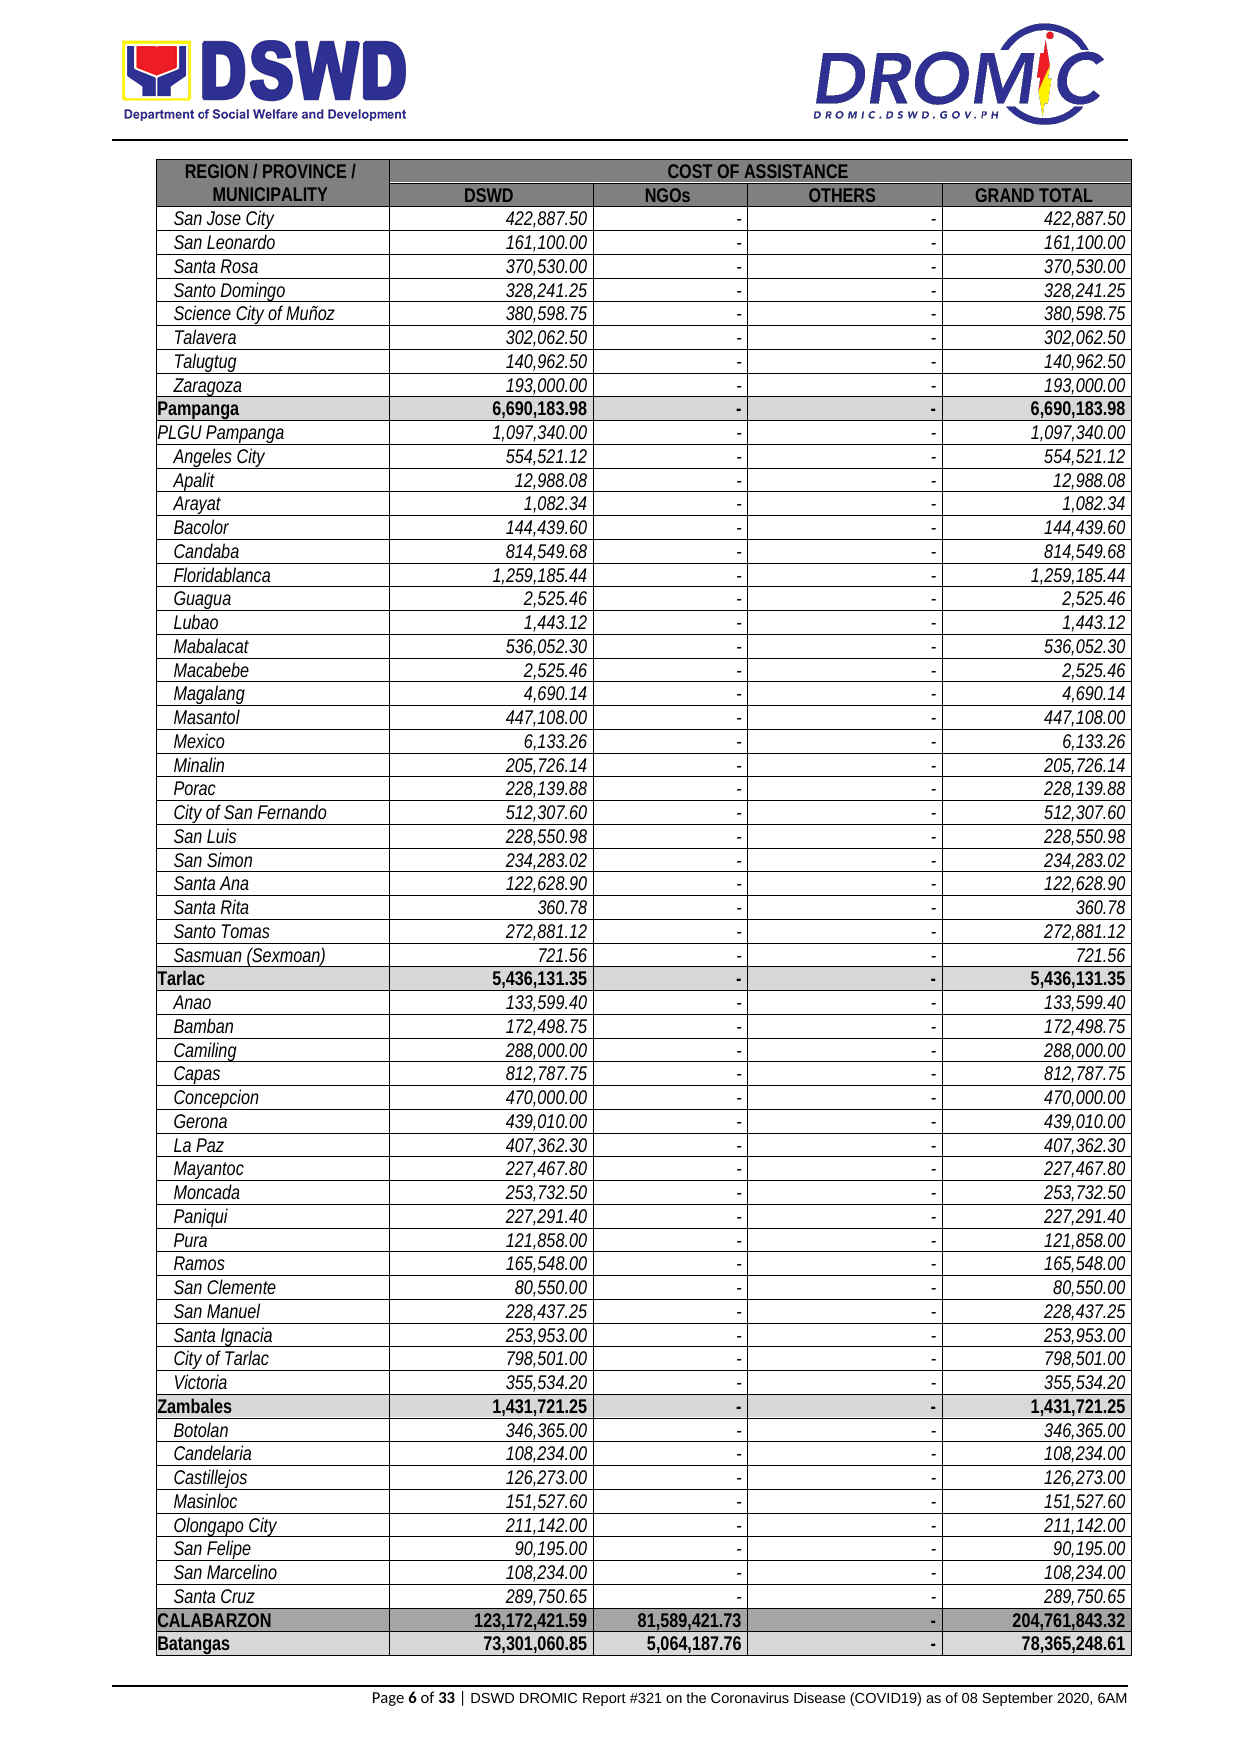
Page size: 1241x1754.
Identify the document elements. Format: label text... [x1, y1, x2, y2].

table_cell Moncada [173, 1181, 389, 1204]
table_cell - [594, 1205, 747, 1227]
table_cell - [594, 872, 747, 895]
table_cell Batangas [157, 1632, 389, 1655]
table_cell 812,787.75 [943, 1062, 1131, 1085]
table_cell - [748, 991, 942, 1014]
table_cell [157, 730, 173, 752]
table_cell 165,548.00 [943, 1252, 1131, 1275]
table_cell - [594, 801, 747, 824]
table_cell 554,521.12 [943, 445, 1131, 467]
table_cell 6,690,183.98 [943, 397, 1131, 420]
table_cell - [594, 1252, 747, 1275]
table_cell 289,750.65 [390, 1585, 593, 1607]
table_cell 2,525.46 [390, 659, 593, 681]
table_cell - [594, 279, 747, 301]
table_cell 161,100.00 [390, 231, 593, 254]
table_cell San Clemente [173, 1276, 389, 1299]
table_cell [157, 1442, 173, 1465]
table_cell - [748, 279, 942, 301]
table_cell Olongapo City [173, 1514, 389, 1536]
table_cell 380,598.75 [390, 302, 593, 325]
table_cell - [594, 1537, 747, 1560]
table_cell - [748, 469, 942, 491]
table_cell DSWD [390, 184, 593, 206]
table_cell Tarlac [157, 967, 389, 990]
table_cell 133,599.40 [943, 991, 1131, 1014]
table_header COST OF ASSISTANCE [390, 160, 1131, 182]
table_cell 422,887.50 [943, 207, 1131, 230]
table_cell - [594, 255, 747, 277]
table_cell 346,365.00 [943, 1419, 1131, 1441]
table_cell Santo Domingo [173, 279, 389, 301]
table_cell 447,108.00 [390, 706, 593, 729]
table_cell - [748, 1585, 942, 1607]
table_cell Pampanga [157, 397, 389, 420]
table_cell - [594, 1300, 747, 1322]
table_cell 721.56 [943, 944, 1131, 966]
table_cell Arayat [173, 492, 389, 515]
table_cell 1,097,340.00 [390, 421, 593, 444]
table_cell - [748, 516, 942, 539]
table_cell 360.78 [943, 896, 1131, 919]
table_cell - [748, 326, 942, 349]
table_cell [157, 587, 173, 610]
table_cell - [748, 1561, 942, 1584]
table_cell 328,241.25 [390, 279, 593, 301]
table_cell Angeles City [173, 445, 389, 467]
table_cell Victoria [173, 1371, 389, 1394]
table_cell - [594, 1561, 747, 1584]
table_cell - [594, 1276, 747, 1299]
table_cell - [748, 944, 942, 966]
table_cell 370,530.00 [390, 255, 593, 277]
table_cell Camiling [173, 1039, 389, 1061]
table_cell - [594, 540, 747, 562]
table_cell 5,436,131.35 [390, 967, 593, 990]
table_cell Ramos [173, 1252, 389, 1275]
table_cell Porac [173, 777, 389, 800]
table_cell [157, 1110, 173, 1132]
table_cell - [594, 967, 747, 990]
table_cell - [594, 326, 747, 349]
table_cell - [748, 1537, 942, 1560]
table_cell San Felipe [173, 1537, 389, 1560]
table_cell [157, 540, 173, 562]
table_cell GRAND TOTAL [943, 184, 1131, 206]
table_cell Apalit [173, 469, 389, 491]
table_cell Santa Ana [173, 872, 389, 895]
table_cell - [748, 564, 942, 586]
table_cell - [594, 1514, 747, 1536]
table_cell [157, 659, 173, 681]
table_cell - [594, 730, 747, 752]
table_cell 172,498.75 [390, 1015, 593, 1037]
table_cell [157, 231, 173, 254]
table_cell Zambales [157, 1395, 389, 1417]
table_cell - [748, 1395, 942, 1417]
table_cell - [594, 445, 747, 467]
table_cell - [748, 635, 942, 657]
table_cell Pura [173, 1229, 389, 1251]
table_cell Talavera [173, 326, 389, 349]
table_cell 2,525.46 [943, 659, 1131, 681]
table_cell 126,273.00 [943, 1466, 1131, 1489]
table_cell - [594, 659, 747, 681]
table_cell [157, 302, 173, 325]
table_cell 204,761,843.32 [943, 1609, 1131, 1631]
table_cell 172,498.75 [943, 1015, 1131, 1037]
table_cell 227,467.80 [390, 1157, 593, 1180]
table_cell - [748, 659, 942, 681]
table_cell - [594, 896, 747, 919]
table_cell 1,443.12 [943, 611, 1131, 634]
table_cell - [594, 516, 747, 539]
table_cell - [748, 730, 942, 752]
table_cell Botolan [173, 1419, 389, 1441]
table_cell 536,052.30 [390, 635, 593, 657]
table_cell 721.56 [390, 944, 593, 966]
table_cell 422,887.50 [390, 207, 593, 230]
table_cell 302,062.50 [390, 326, 593, 349]
table_cell Mexico [173, 730, 389, 752]
table_cell 73,301,060.85 [390, 1632, 593, 1655]
table_cell [157, 635, 173, 657]
table_cell [157, 326, 173, 349]
table_cell 355,534.20 [943, 1371, 1131, 1394]
table_cell 228,437.25 [390, 1300, 593, 1322]
table_cell 211,142.00 [390, 1514, 593, 1536]
table_cell Santa Ignacia [173, 1324, 389, 1346]
table_cell Minalin [173, 754, 389, 776]
table_cell 140,962.50 [943, 350, 1131, 372]
table_cell [157, 350, 173, 372]
table_cell CALABARZON [157, 1609, 389, 1631]
table_cell 228,437.25 [943, 1300, 1131, 1322]
table_cell - [594, 1466, 747, 1489]
table_cell [157, 944, 173, 966]
table_cell - [748, 1442, 942, 1465]
table_cell 108,234.00 [390, 1442, 593, 1465]
table_cell 211,142.00 [943, 1514, 1131, 1536]
table_header REGION / PROVINCE / MUNICIPALITY [157, 160, 389, 206]
table_cell - [748, 1015, 942, 1037]
table_cell 12,988.08 [943, 469, 1131, 491]
table_cell [157, 492, 173, 515]
table_cell 193,000.00 [390, 374, 593, 396]
table_cell 1,431,721.25 [390, 1395, 593, 1417]
table_cell 228,139.88 [390, 777, 593, 800]
table_cell 122,628.90 [943, 872, 1131, 895]
table_cell - [594, 374, 747, 396]
table_cell [157, 1039, 173, 1061]
table_cell [157, 1419, 173, 1441]
table_cell Candaba [173, 540, 389, 562]
table_cell - [594, 920, 747, 942]
table_cell - [748, 231, 942, 254]
table_cell [157, 706, 173, 729]
table_cell [157, 1585, 173, 1607]
table_cell - [594, 564, 747, 586]
table_cell 5,436,131.35 [943, 967, 1131, 990]
table_cell - [594, 1039, 747, 1061]
table_cell City of San Fernando [173, 801, 389, 824]
table_cell 6,690,183.98 [390, 397, 593, 420]
table_cell - [748, 374, 942, 396]
table_cell - [594, 1585, 747, 1607]
table_cell 151,527.60 [390, 1490, 593, 1512]
table_cell - [748, 540, 942, 562]
table_cell [157, 1181, 173, 1204]
table_cell - [594, 302, 747, 325]
table_cell 288,000.00 [943, 1039, 1131, 1061]
table_cell Santa Cruz [173, 1585, 389, 1607]
table_cell [157, 516, 173, 539]
table_cell [157, 1324, 173, 1346]
table_cell [157, 920, 173, 942]
table_cell La Paz [173, 1134, 389, 1156]
table_cell [157, 207, 173, 230]
table_cell Masinloc [173, 1490, 389, 1512]
table_cell 4,690.14 [390, 682, 593, 705]
table_cell 108,234.00 [390, 1561, 593, 1584]
table_cell Santa Rosa [173, 255, 389, 277]
table_cell Santo Tomas [173, 920, 389, 942]
table_cell 289,750.65 [943, 1585, 1131, 1607]
table_cell 253,732.50 [943, 1181, 1131, 1204]
table_cell - [748, 587, 942, 610]
table_cell - [748, 611, 942, 634]
table_cell - [594, 397, 747, 420]
picture [781, 23, 1133, 125]
table_cell [157, 1371, 173, 1394]
table_cell [157, 1347, 173, 1370]
table_cell Macabebe [173, 659, 389, 681]
table_cell [157, 374, 173, 396]
table_cell 227,291.40 [943, 1205, 1131, 1227]
table_cell 439,010.00 [390, 1110, 593, 1132]
table_cell 234,283.02 [390, 849, 593, 871]
table_cell 253,953.00 [390, 1324, 593, 1346]
table_cell - [748, 777, 942, 800]
table_cell 227,291.40 [390, 1205, 593, 1227]
table_cell 2,525.46 [390, 587, 593, 610]
table_cell San Simon [173, 849, 389, 871]
table_cell - [748, 1514, 942, 1536]
table_cell [157, 1252, 173, 1275]
table_cell 5,064,187.76 [594, 1632, 747, 1655]
table_cell 798,501.00 [943, 1347, 1131, 1370]
table_cell 205,726.14 [943, 754, 1131, 776]
table_cell - [594, 635, 747, 657]
table_cell 470,000.00 [390, 1086, 593, 1109]
table_cell 2,525.46 [943, 587, 1131, 610]
table_cell 814,549.68 [390, 540, 593, 562]
table_cell [157, 1490, 173, 1512]
table_cell 554,521.12 [390, 445, 593, 467]
table_cell [157, 754, 173, 776]
table_cell [157, 1229, 173, 1251]
table_cell - [748, 1110, 942, 1132]
table_cell - [594, 1324, 747, 1346]
table_cell - [594, 1134, 747, 1156]
table_cell 108,234.00 [943, 1442, 1131, 1465]
table_cell 227,467.80 [943, 1157, 1131, 1180]
table_cell - [748, 1252, 942, 1275]
table_cell [157, 801, 173, 824]
table_cell - [748, 1205, 942, 1227]
table_cell 272,881.12 [943, 920, 1131, 942]
table_cell Mabalacat [173, 635, 389, 657]
table_cell [157, 777, 173, 800]
table_cell [157, 1086, 173, 1109]
table_cell - [594, 421, 747, 444]
table_cell Science City of Muñoz [173, 302, 389, 325]
table_cell San Manuel [173, 1300, 389, 1322]
table_cell - [748, 1157, 942, 1180]
table_cell - [594, 1347, 747, 1370]
table_cell 407,362.30 [390, 1134, 593, 1156]
table_cell [157, 1157, 173, 1180]
table_cell 253,953.00 [943, 1324, 1131, 1346]
table_cell 234,283.02 [943, 849, 1131, 871]
table_cell 512,307.60 [943, 801, 1131, 824]
table_cell 355,534.20 [390, 1371, 593, 1394]
table_cell Paniqui [173, 1205, 389, 1227]
table_cell 193,000.00 [943, 374, 1131, 396]
table_cell [157, 469, 173, 491]
table_cell Santa Rita [173, 896, 389, 919]
table_cell - [748, 801, 942, 824]
table_cell - [748, 872, 942, 895]
table_cell Masantol [173, 706, 389, 729]
table_cell 144,439.60 [943, 516, 1131, 539]
table_cell 370,530.00 [943, 255, 1131, 277]
table_cell 1,082.34 [943, 492, 1131, 515]
table_cell [157, 1300, 173, 1322]
table_cell 165,548.00 [390, 1252, 593, 1275]
table_cell 1,259,185.44 [390, 564, 593, 586]
table_cell - [748, 1300, 942, 1322]
table_cell 407,362.30 [943, 1134, 1131, 1156]
table_cell - [748, 1609, 942, 1631]
table_cell Castillejos [173, 1466, 389, 1489]
table_cell 380,598.75 [943, 302, 1131, 325]
table_cell - [594, 469, 747, 491]
table_cell - [748, 207, 942, 230]
table_cell Sasmuan (Sexmoan) [173, 944, 389, 966]
table_cell - [594, 587, 747, 610]
table_cell [157, 1276, 173, 1299]
table_cell [157, 896, 173, 919]
table_cell - [594, 1181, 747, 1204]
table_cell 90,195.00 [943, 1537, 1131, 1560]
table_cell 253,732.50 [390, 1181, 593, 1204]
table_cell - [594, 207, 747, 230]
table_cell - [748, 896, 942, 919]
table_cell 447,108.00 [943, 706, 1131, 729]
table_cell 512,307.60 [390, 801, 593, 824]
table_cell - [748, 1419, 942, 1441]
table_cell - [594, 1371, 747, 1394]
table_cell 144,439.60 [390, 516, 593, 539]
table_cell - [594, 944, 747, 966]
table_cell NGOs [594, 184, 747, 206]
table_cell [157, 1015, 173, 1037]
table_cell 80,550.00 [390, 1276, 593, 1299]
table_cell [157, 564, 173, 586]
table_cell - [594, 1157, 747, 1180]
table_cell - [594, 1419, 747, 1441]
table_cell [157, 1514, 173, 1536]
table_cell Capas [173, 1062, 389, 1085]
table_cell - [594, 1062, 747, 1085]
table_cell - [748, 1490, 942, 1512]
table_cell OTHERS [748, 184, 942, 206]
table_cell - [748, 1134, 942, 1156]
table_cell - [594, 682, 747, 705]
table_cell Zaragoza [173, 374, 389, 396]
table_cell 80,550.00 [943, 1276, 1131, 1299]
table_cell - [748, 445, 942, 467]
table_cell City of Tarlac [173, 1347, 389, 1370]
table_cell Guagua [173, 587, 389, 610]
table_cell 814,549.68 [943, 540, 1131, 562]
table_cell - [594, 1086, 747, 1109]
table_cell 536,052.30 [943, 635, 1131, 657]
table_cell Anao [173, 991, 389, 1014]
table_cell [157, 1205, 173, 1227]
table_cell 1,431,721.25 [943, 1395, 1131, 1417]
table_cell Gerona [173, 1110, 389, 1132]
table_cell [157, 1537, 173, 1560]
table_cell 122,628.90 [390, 872, 593, 895]
table_cell - [748, 920, 942, 942]
table_cell PLGU Pampanga [157, 421, 389, 444]
table_cell - [748, 1229, 942, 1251]
table_cell - [594, 849, 747, 871]
table_cell San Luis [173, 825, 389, 847]
table_cell - [594, 231, 747, 254]
table_cell [157, 1466, 173, 1489]
table_cell - [594, 1442, 747, 1465]
table_cell 6,133.26 [943, 730, 1131, 752]
table_cell - [594, 1015, 747, 1037]
table_cell - [748, 1466, 942, 1489]
table_cell 302,062.50 [943, 326, 1131, 349]
table_cell - [748, 1276, 942, 1299]
table_cell - [594, 1229, 747, 1251]
table_cell - [748, 682, 942, 705]
table_cell 78,365,248.61 [943, 1632, 1131, 1655]
table_cell - [594, 492, 747, 515]
table_cell 228,550.98 [390, 825, 593, 847]
table_cell 81,589,421.73 [594, 1609, 747, 1631]
table_cell Talugtug [173, 350, 389, 372]
table_cell [157, 445, 173, 467]
table_cell - [748, 1324, 942, 1346]
table_cell - [594, 991, 747, 1014]
table_cell 205,726.14 [390, 754, 593, 776]
table_cell 346,365.00 [390, 1419, 593, 1441]
table_cell 133,599.40 [390, 991, 593, 1014]
table_cell 126,273.00 [390, 1466, 593, 1489]
table_cell [157, 1134, 173, 1156]
table_cell [157, 279, 173, 301]
table_cell - [748, 754, 942, 776]
table_cell Candelaria [173, 1442, 389, 1465]
table_cell Bacolor [173, 516, 389, 539]
table_cell San Marcelino [173, 1561, 389, 1584]
table_cell San Leonardo [173, 231, 389, 254]
table_cell 90,195.00 [390, 1537, 593, 1560]
table_cell - [594, 1395, 747, 1417]
table_cell - [748, 1347, 942, 1370]
table_cell Mayantoc [173, 1157, 389, 1180]
table_cell San Jose City [173, 207, 389, 230]
table_cell 439,010.00 [943, 1110, 1131, 1132]
table_cell [157, 849, 173, 871]
table_cell [157, 872, 173, 895]
table_cell 108,234.00 [943, 1561, 1131, 1584]
table_cell 470,000.00 [943, 1086, 1131, 1109]
table_cell - [594, 825, 747, 847]
table_cell - [594, 350, 747, 372]
table_cell 798,501.00 [390, 1347, 593, 1370]
table_cell - [748, 397, 942, 420]
table_cell - [748, 1062, 942, 1085]
table_cell 272,881.12 [390, 920, 593, 942]
table_cell 151,527.60 [943, 1490, 1131, 1512]
table_cell - [594, 1490, 747, 1512]
table_cell - [748, 350, 942, 372]
table_cell 1,443.12 [390, 611, 593, 634]
table_cell 228,550.98 [943, 825, 1131, 847]
table_cell Floridablanca [173, 564, 389, 586]
table_cell Magalang [173, 682, 389, 705]
table_cell 328,241.25 [943, 279, 1131, 301]
table_cell - [594, 754, 747, 776]
table_cell 288,000.00 [390, 1039, 593, 1061]
table_cell - [594, 1110, 747, 1132]
table_cell 161,100.00 [943, 231, 1131, 254]
table_cell 360.78 [390, 896, 593, 919]
table_cell [157, 1561, 173, 1584]
table_cell 1,097,340.00 [943, 421, 1131, 444]
table_cell [157, 611, 173, 634]
table_cell - [748, 255, 942, 277]
table_cell 6,133.26 [390, 730, 593, 752]
table_cell [157, 991, 173, 1014]
table_cell 228,139.88 [943, 777, 1131, 800]
table_cell 123,172,421.59 [390, 1609, 593, 1631]
table_cell - [748, 967, 942, 990]
table_cell - [748, 849, 942, 871]
table_cell [157, 682, 173, 705]
table_cell Lubao [173, 611, 389, 634]
table_cell - [748, 1181, 942, 1204]
table_cell - [748, 825, 942, 847]
table_cell 121,858.00 [390, 1229, 593, 1251]
table_cell - [594, 611, 747, 634]
table_cell - [748, 1371, 942, 1394]
table_cell 4,690.14 [943, 682, 1131, 705]
picture [112, 37, 416, 125]
table_cell 1,082.34 [390, 492, 593, 515]
table_cell - [594, 777, 747, 800]
table_cell [157, 255, 173, 277]
table_cell Bamban [173, 1015, 389, 1037]
table_cell - [594, 706, 747, 729]
table_cell - [748, 492, 942, 515]
table_cell 812,787.75 [390, 1062, 593, 1085]
table_cell 140,962.50 [390, 350, 593, 372]
table_cell - [748, 1086, 942, 1109]
table_cell 1,259,185.44 [943, 564, 1131, 586]
table_cell [157, 825, 173, 847]
table_cell [157, 1062, 173, 1085]
table_cell - [748, 302, 942, 325]
table_cell Concepcion [173, 1086, 389, 1109]
table_cell 121,858.00 [943, 1229, 1131, 1251]
table_cell - [748, 706, 942, 729]
table_cell - [748, 421, 942, 444]
table_cell 12,988.08 [390, 469, 593, 491]
table_cell - [748, 1039, 942, 1061]
table_cell - [748, 1632, 942, 1655]
